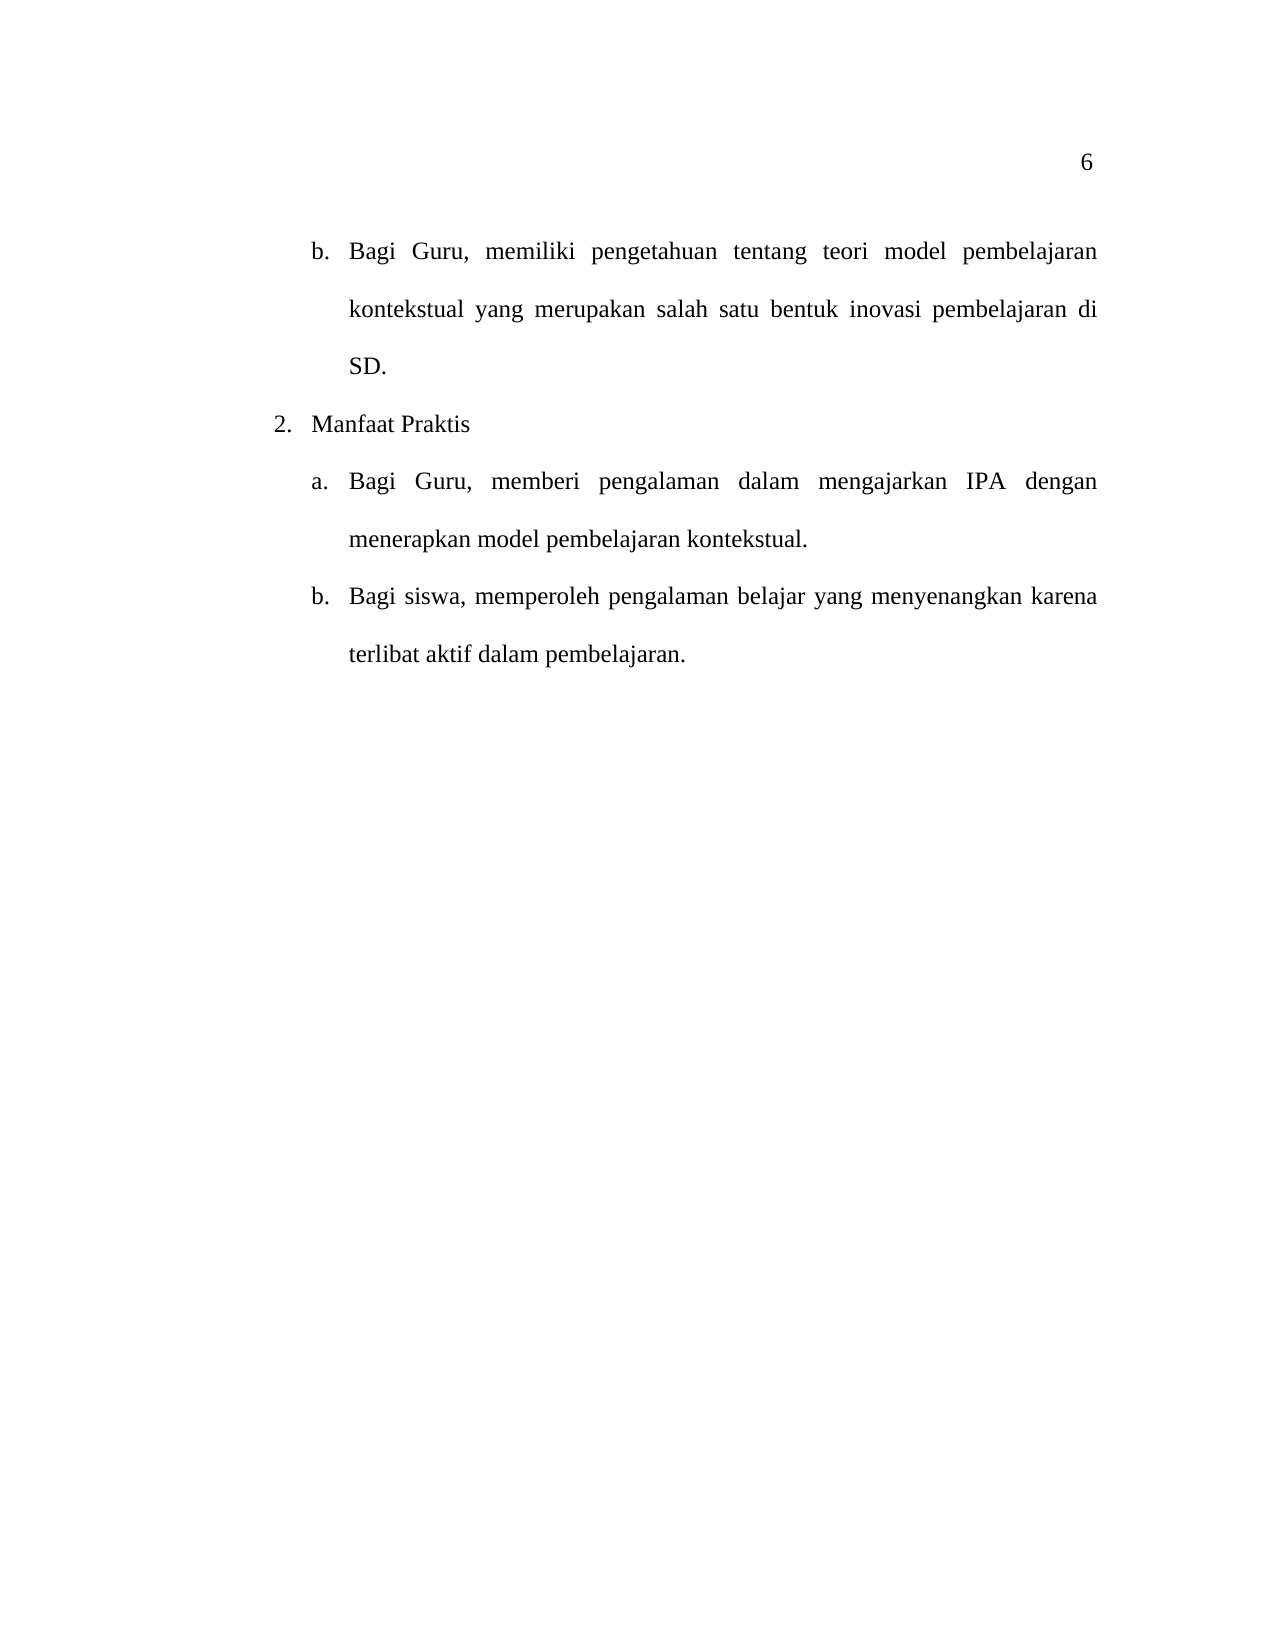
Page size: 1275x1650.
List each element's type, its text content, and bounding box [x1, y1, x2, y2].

list Bagi Guru, memberi pengalaman dalam mengajarkan IPA dengan menerapkan model pembelajaran kontekstual. [311, 466, 1098, 552]
list Bagi Guru, memiliki pengetahuan tentang teori model pembelajaran kontekstual yang merupakan salah satu bentuk inovasi pembelajaran di SD. [311, 236, 1098, 380]
list Manfaat Praktis [274, 409, 1098, 437]
list Bagi siswa, memperoleh pengalaman belajar yang menyenangkan karena terlibat aktif dalam pembelajaran. [311, 581, 1098, 667]
